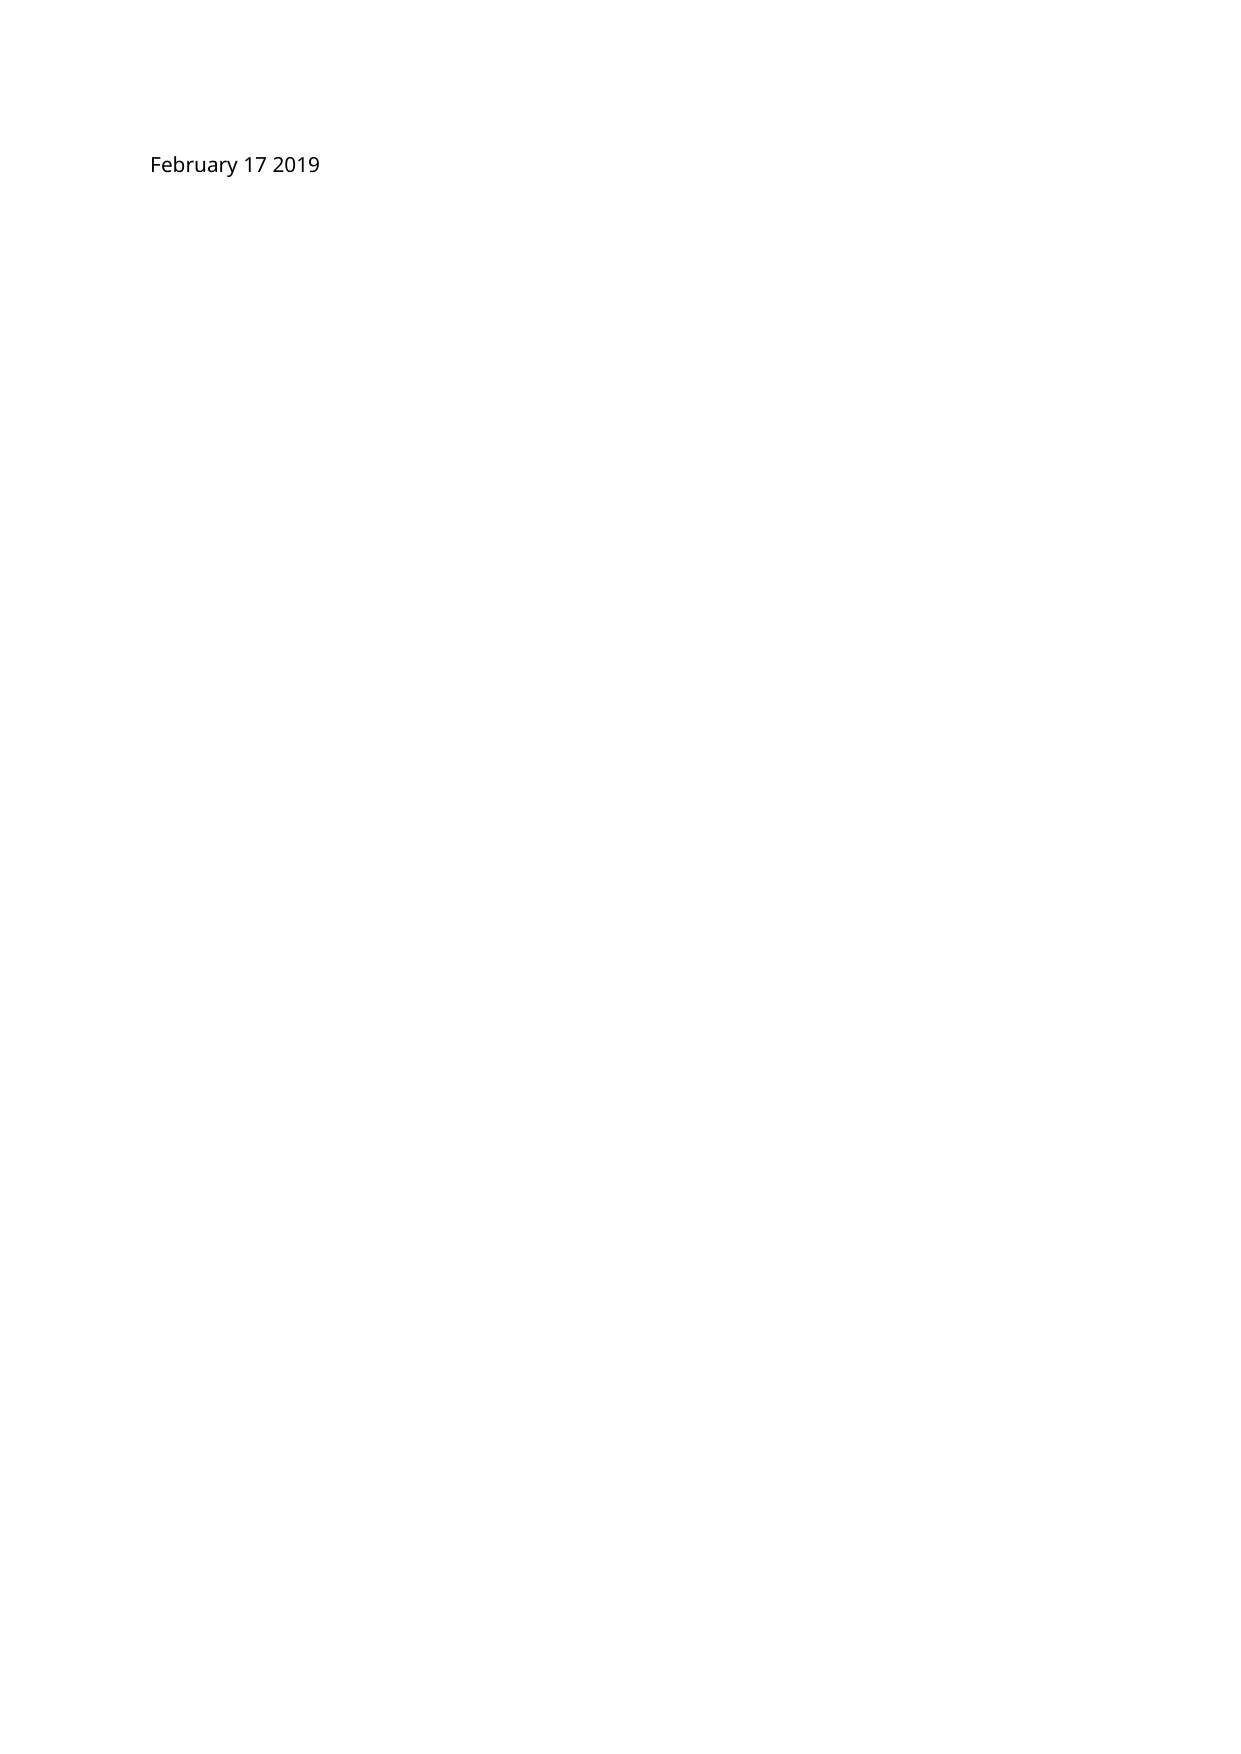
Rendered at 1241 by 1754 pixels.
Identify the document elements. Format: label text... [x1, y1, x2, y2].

text February 17 2019 [150, 150, 1090, 178]
